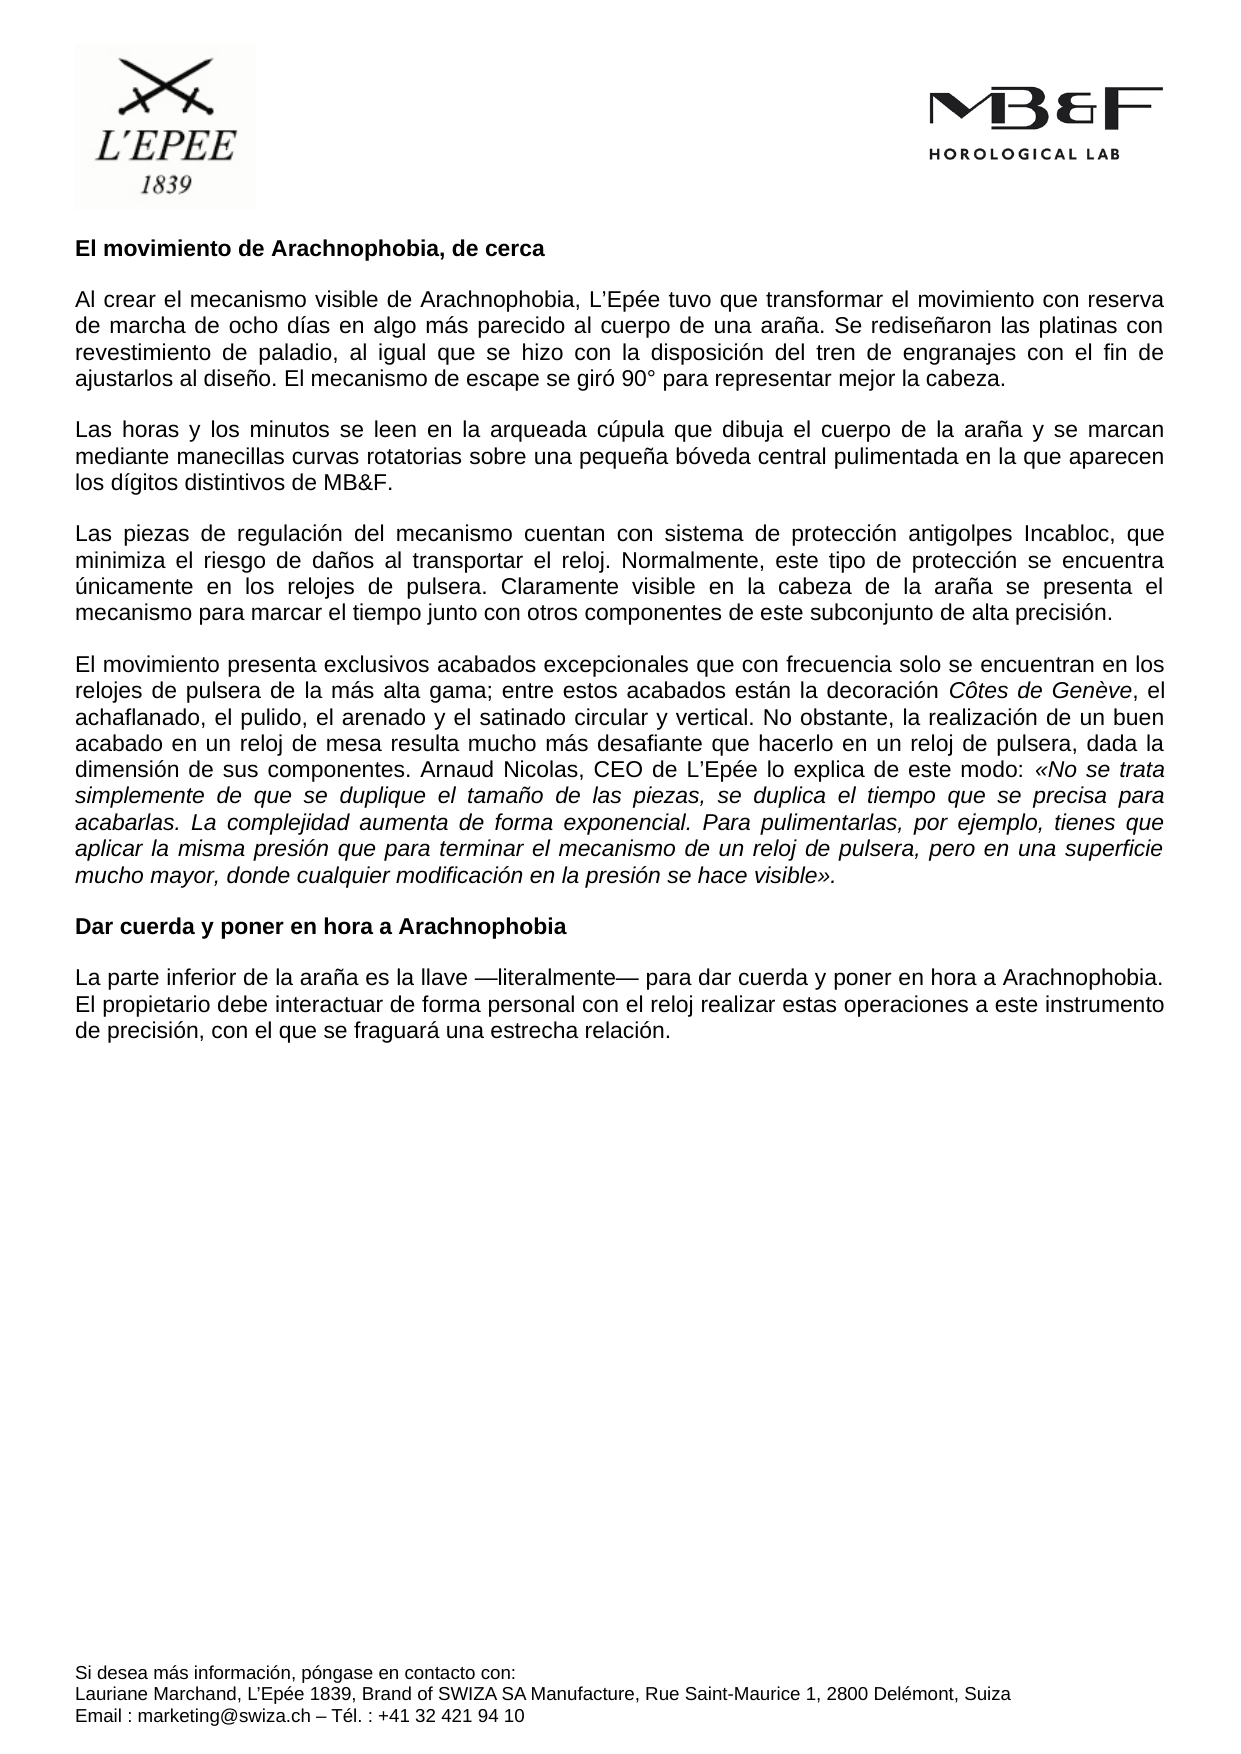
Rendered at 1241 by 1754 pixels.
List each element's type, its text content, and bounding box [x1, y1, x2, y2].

text La parte inferior de la araña es la llave —literalmente— para dar cuerda y poner en hora a Arachnophobia. El propietario debe interactuar de forma personal con el reloj realizar estas operaciones a este instrumento de precisión, con el que se fraguará una estrecha relación. [75, 964, 1165, 1043]
picture [927, 75, 1166, 165]
text El movimiento presenta exclusivos acabados excepcionales que con frecuencia solo se encuentran en los relojes de pulsera de la más alta gama; entre estos acabados están la decoración Côtes de Genève, el achaflanado, el pulido, el arenado y el satinado circular y vertical. No obstante, la realización de un buen acabado en un reloj de mesa resulta mucho más desafiante que hacerlo en un reloj de pulsera, dada la dimensión de sus componentes. Arnaud Nicolas, CEO de L’Epée lo explica de este modo: «No se trata simplemente de que se duplique el tamaño de las piezas, se duplica el tiempo que se precisa para acabarlas. La complejidad aumenta de forma exponencial. Para pulimentarlas, por ejemplo, tienes que aplicar la misma presión que para terminar el mecanismo de un reloj de pulsera, pero en una superficie mucho mayor, donde cualquier modificación en la presión se hace visible». [75, 651, 1165, 888]
picture [75, 44, 257, 210]
text El movimiento de Arachnophobia, de cerca [75, 234, 1165, 261]
text Las horas y los minutos se leen en la arqueada cúpula que dibuja el cuerpo de la araña y se marcan mediante manecillas curvas rotatorias sobre una pequeña bóveda central pulimentada en la que aparecen los dígitos distintivos de MB&F. [75, 416, 1165, 495]
text Dar cuerda y poner en hora a Arachnophobia [75, 913, 1165, 939]
text Al crear el mecanismo visible de Arachnophobia, L’Epée tuvo que transformar el movimiento con reserva de marcha de ocho días en algo más parecido al cuerpo de una araña. Se rediseñaron las platinas con revestimiento de paladio, al igual que se hizo con la disposición del tren de engranajes con el fin de ajustarlos al diseño. El mecanismo de escape se giró 90° para representar mejor la cabeza. [75, 286, 1165, 391]
text Las piezas de regulación del mecanismo cuentan con sistema de protección antigolpes Incabloc, que minimiza el riesgo de daños al transportar el reloj. Normalmente, este tipo de protección se encuentra únicamente en los relojes de pulsera. Claramente visible en la cabeza de la araña se presenta el mecanismo para marcar el tiempo junto con otros componentes de este subconjunto de alta precisión. [75, 520, 1165, 626]
